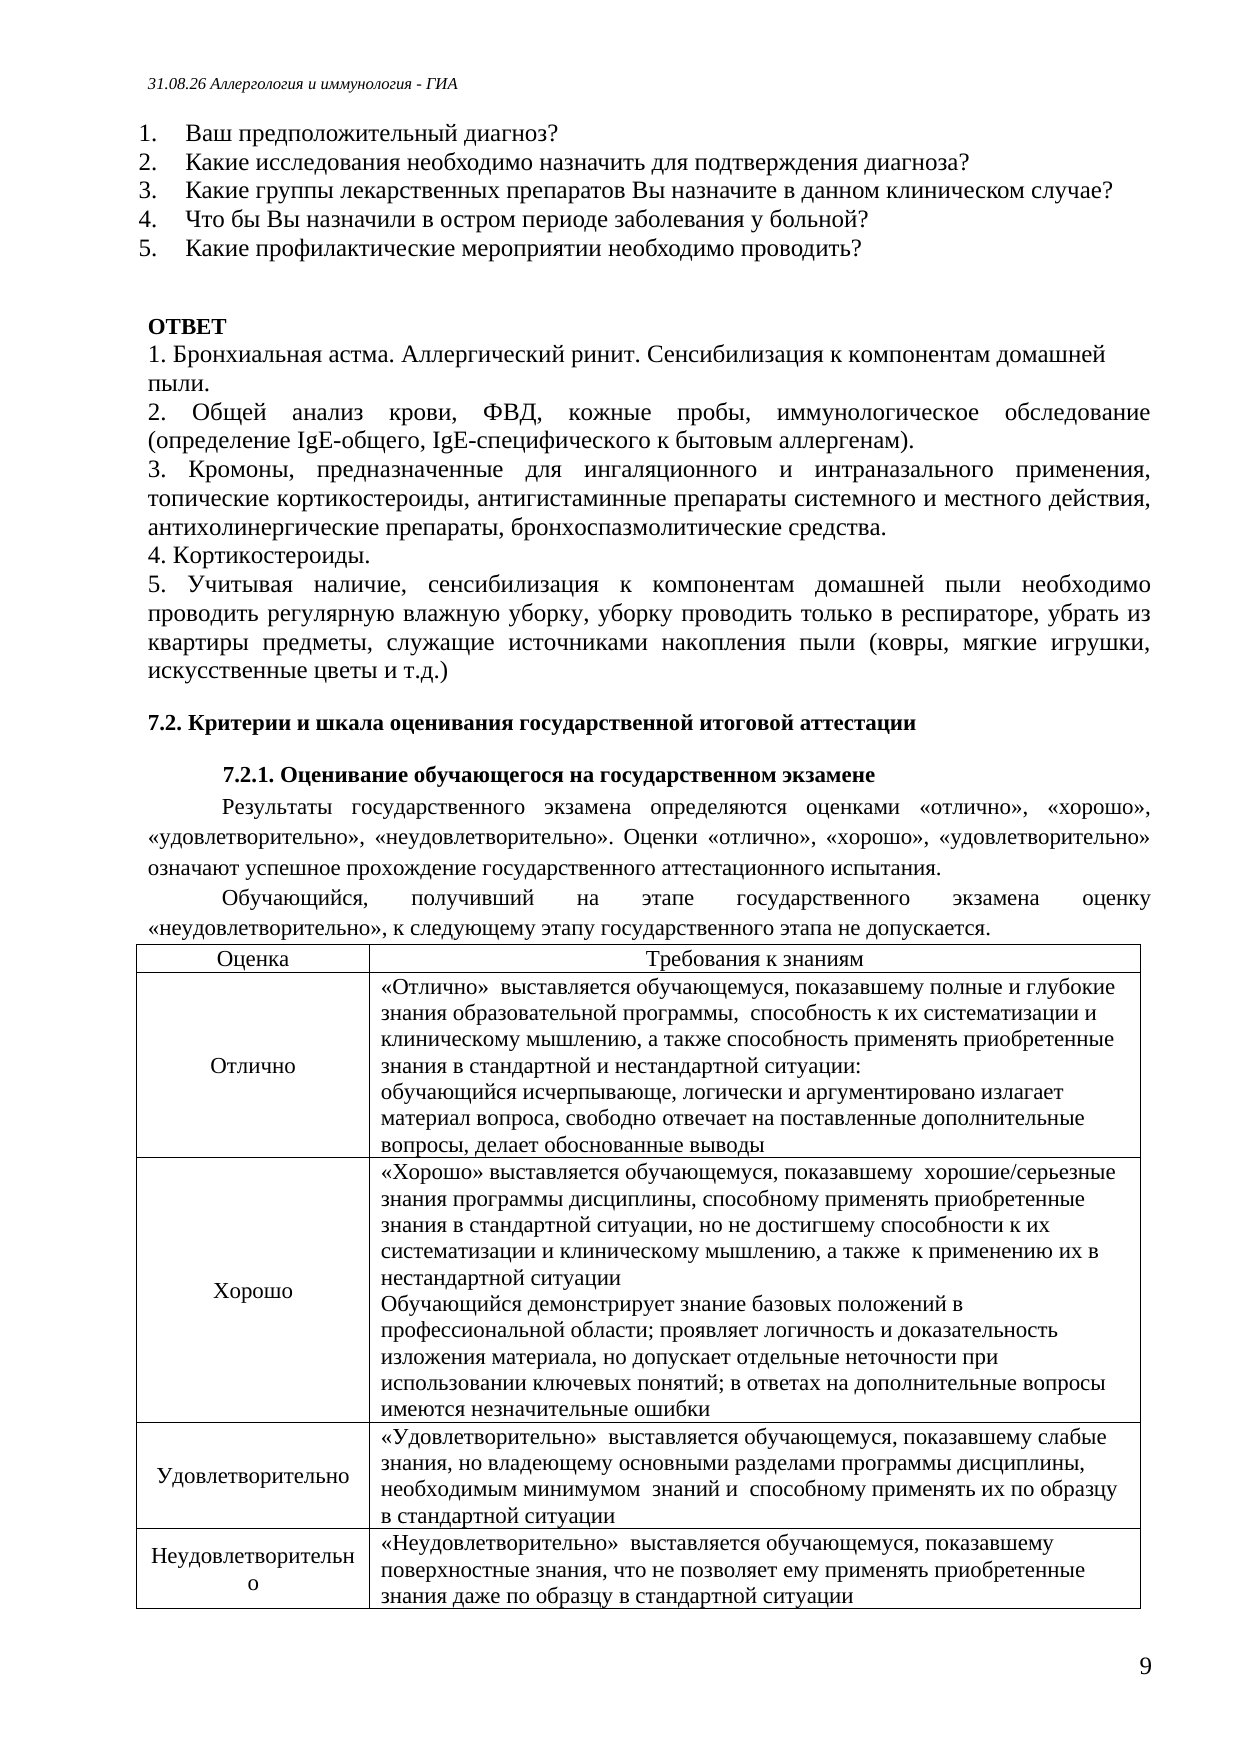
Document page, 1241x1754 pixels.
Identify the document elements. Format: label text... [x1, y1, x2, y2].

table_cell «Удовлетворительно» выставляется обучающемуся, показавшему слабые знания, но владеющему основными разделами программы дисциплины, необходимым минимумом знаний и способному применять их по образцу в стандартной ситуации [370, 1423, 1140, 1528]
text ОТВЕТ [148, 313, 1152, 339]
text Критерии и шкала оценивания государственной итоговой аттестации [148, 709, 1152, 736]
table_cell Неудовлетворительно [137, 1529, 369, 1608]
list Что бы Вы назначили в остром периоде заболевания у больной? [148, 204, 1152, 233]
list Какие исследования необходимо назначить для подтверждения диагноза? [148, 147, 1152, 176]
table_cell Удовлетворительно [137, 1423, 369, 1528]
text 2. Общей анализ крови, ФВД, кожные пробы, иммунологическое обследование (определение IgE-общего, IgE-специфического к бытовым аллергенам). [148, 397, 1152, 454]
text 4. Кортикостероиды. [148, 541, 1152, 569]
list Ваш предположительный диагноз? [148, 118, 1152, 147]
table_cell Отлично [137, 973, 369, 1157]
list Какие профилактические мероприятии необходимо проводить? [148, 233, 1152, 262]
table_cell Хорошо [137, 1158, 369, 1422]
list Какие группы лекарственных препаратов Вы назначите в данном клиническом случае? [148, 176, 1152, 204]
text 3. Кромоны, предназначенные для ингаляционного и интраназального применения, топические кортикостероиды, антигистаминные препараты системного и местного действия, антихолинергические препараты, бронхоспазмолитические средства. [148, 454, 1152, 541]
table_cell «Отлично» выставляется обучающемуся, показавшему полные и глубокие знания образовательной программы, способность к их систематизации и клиническому мышлению, а также способность применять приобретенные знания в стандартной и нестандартной ситуации: обучающийся исчерпывающе, логически и аргументировано излагает материал вопроса, свободно отвечает на поставленные дополнительные вопросы, делает обоснованные выводы [370, 973, 1140, 1157]
list Обучающийся, получивший на этапе государственного экзамена оценку «неудовлетворительно», к следующему этапу государственного этапа не допускается. [148, 884, 1152, 940]
table_cell «Хорошо» выставляется обучающемуся, показавшему хорошие/серьезные знания программы дисциплины, способному применять приобретенные знания в стандартной ситуации, но не достигшему способности к их систематизации и клиническому мышлению, а также к применению их в нестандартной ситуации Обучающийся демонстрирует знание базовых положений в профессиональной области; проявляет логичность и доказательность изложения материала, но допускает отдельные неточности при использовании ключевых понятий; в ответах на дополнительные вопросы имеются незначительные ошибки [370, 1158, 1140, 1422]
text 5. Учитывая наличие, сенсибилизация к компонентам домашней пыли необходимо проводить регулярную влажную уборку, уборку проводить только в респираторе, убрать из квартиры предметы, служащие источниками накопления пыли (ковры, мягкие игрушки, искусственные цветы и т.д.) [148, 569, 1152, 684]
table_header Оценка [137, 945, 369, 972]
text 1. Бронхиальная астма. Аллергический ринит. Сенсибилизация к компонентам домашней пыли. [148, 339, 1152, 397]
list Оценивание обучающегося на государственном экзамене [223, 761, 1152, 787]
list Результаты государственного экзамена определяются оценками «отлично», «хорошо», «удовлетворительно», «неудовлетворительно». Оценки «отлично», «хорошо», «удовлетворительно» означают успешное прохождение государственного аттестационного испытания. [148, 793, 1152, 880]
table_header Требования к знаниям [370, 945, 1140, 972]
table_cell «Неудовлетворительно» выставляется обучающемуся, показавшему поверхностные знания, что не позволяет ему применять приобретенные знания даже по образцу в стандартной ситуации [370, 1529, 1140, 1608]
